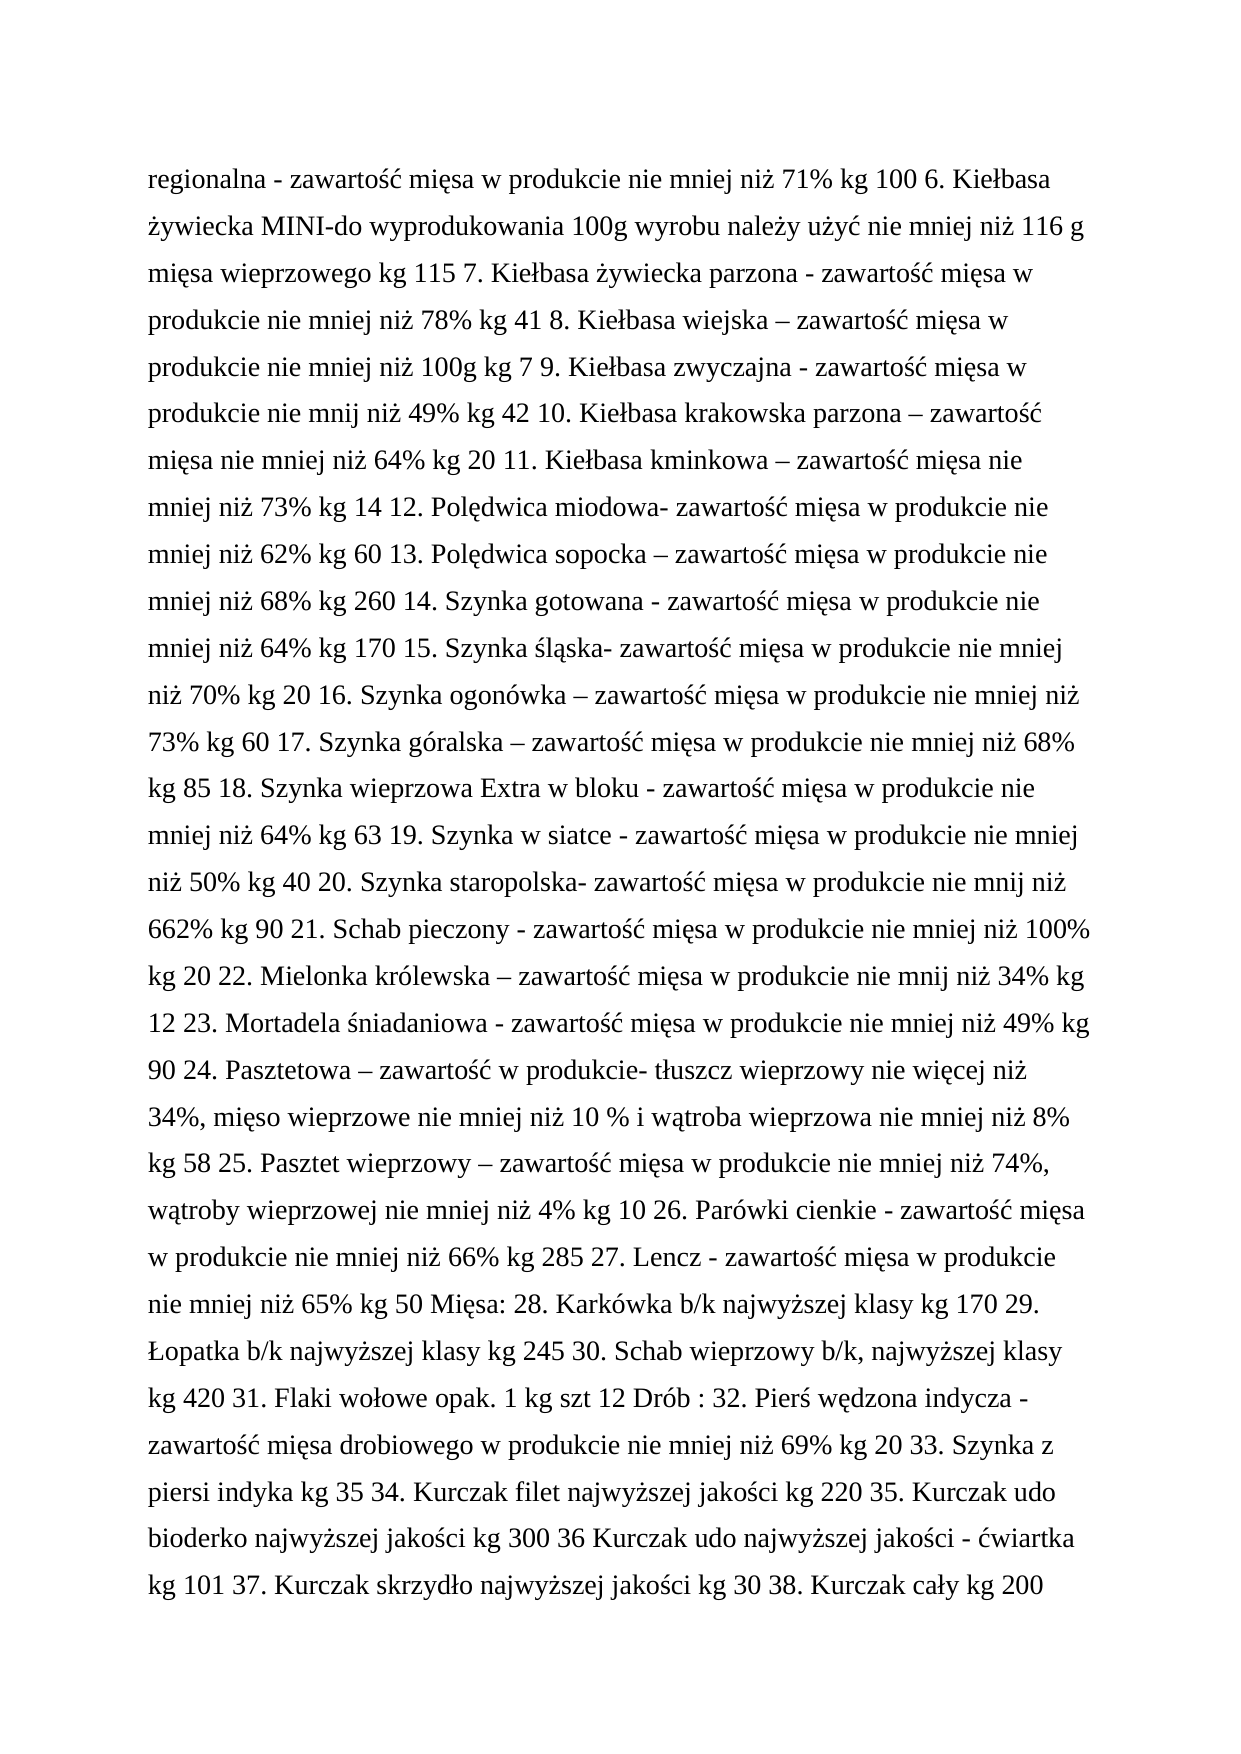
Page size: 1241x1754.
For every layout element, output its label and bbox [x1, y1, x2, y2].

text [148, 148, 1093, 1601]
